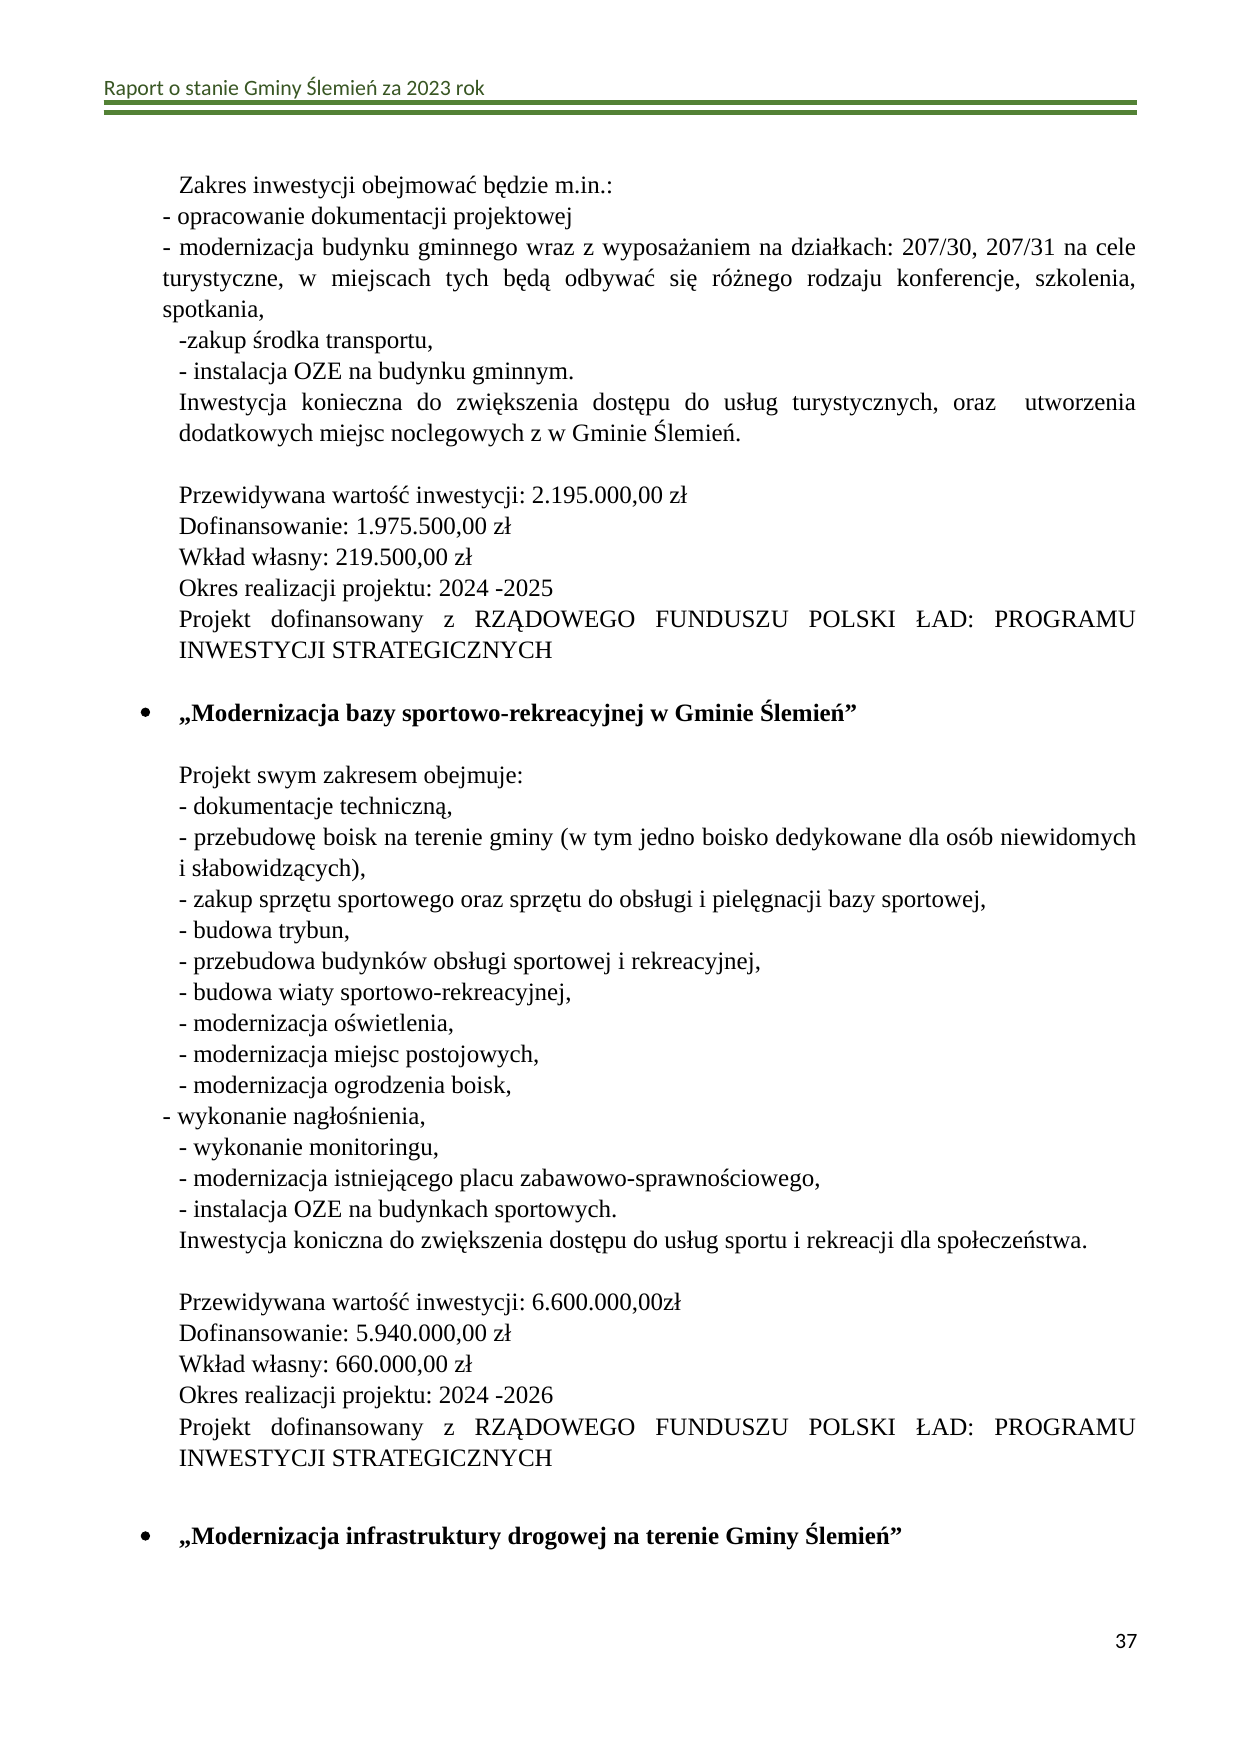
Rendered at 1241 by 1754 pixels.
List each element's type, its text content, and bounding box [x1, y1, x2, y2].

text Dofinansowanie: 1.975.500,00 zł [178, 511, 1137, 540]
text Przewidywana wartość inwestycji: 2.195.000,00 zł [178, 480, 1137, 509]
text Projekt swym zakresem obejmuje: [178, 760, 1137, 788]
text Zakres inwestycji obejmować będzie m.in.: [178, 170, 1137, 199]
list „Modernizacja bazy sportowo-rekreacyjnej w Gminie Ślemień” [141, 698, 1137, 726]
text Dofinansowanie: 5.940.000,00 zł [178, 1318, 1137, 1347]
text - przebudowa budynków obsługi sportowej i rekreacyjnej, [178, 946, 1137, 975]
text - instalacja OZE na budynkach sportowych. [178, 1194, 1137, 1223]
text - budowa trybun, [178, 915, 1137, 944]
text Okres realizacji projektu: 2024 -2025 [178, 573, 1137, 602]
text - modernizacja budynku gminnego wraz z wyposażaniem na działkach: 207/30, 207/31 na cele turystyczne, w miejscach tych będą odbywać się różnego rodzaju konferencje, szkolenia, spotkania, [162, 232, 1137, 323]
text - przebudowę boisk na terenie gminy (w tym jedno boisko dedykowane dla osób niewidomych i słabowidzących), [178, 822, 1137, 882]
text Wkład własny: 219.500,00 zł [178, 542, 1137, 571]
text - zakup sprzętu sportowego oraz sprzętu do obsługi i pielęgnacji bazy sportowej, [178, 884, 1137, 913]
text Przewidywana wartość inwestycji: 6.600.000,00zł [178, 1287, 1137, 1316]
text - dokumentacje techniczną, [178, 791, 1137, 819]
text - modernizacja ogrodzenia boisk, [178, 1070, 1137, 1099]
text - budowa wiaty sportowo-rekreacyjnej, [178, 977, 1137, 1006]
text Inwestycja koniczna do zwiększenia dostępu do usług sportu i rekreacji dla społeczeństwa. [178, 1225, 1137, 1254]
text - modernizacja miejsc postojowych, [178, 1039, 1137, 1068]
text - wykonanie monitoringu, [178, 1132, 1137, 1161]
list „Modernizacja infrastruktury drogowej na terenie Gminy Ślemień” [141, 1521, 1137, 1550]
text Okres realizacji projektu: 2024 -2026 [178, 1381, 1137, 1409]
text - wykonanie nagłośnienia, [162, 1101, 1137, 1130]
text - modernizacja istniejącego placu zabawowo-sprawnościowego, [178, 1163, 1137, 1192]
text Projekt dofinansowany z RZĄDOWEGO FUNDUSZU POLSKI ŁAD: PROGRAMU INWESTYCJI STRATEGICZNYCH [178, 1412, 1137, 1471]
text Wkład własny: 660.000,00 zł [178, 1349, 1137, 1378]
text Projekt dofinansowany z RZĄDOWEGO FUNDUSZU POLSKI ŁAD: PROGRAMU INWESTYCJI STRATEGICZNYCH [178, 604, 1137, 664]
text - opracowanie dokumentacji projektowej [162, 201, 1137, 230]
text - modernizacja oświetlenia, [178, 1008, 1137, 1037]
text - instalacja OZE na budynku gminnym. [178, 356, 1137, 385]
text Inwestycja konieczna do zwiększenia dostępu do usług turystycznych, oraz utworzenia dodatkowych miejsc noclegowych z w Gminie Ślemień. [178, 387, 1137, 447]
text -zakup środka transportu, [178, 325, 1137, 354]
